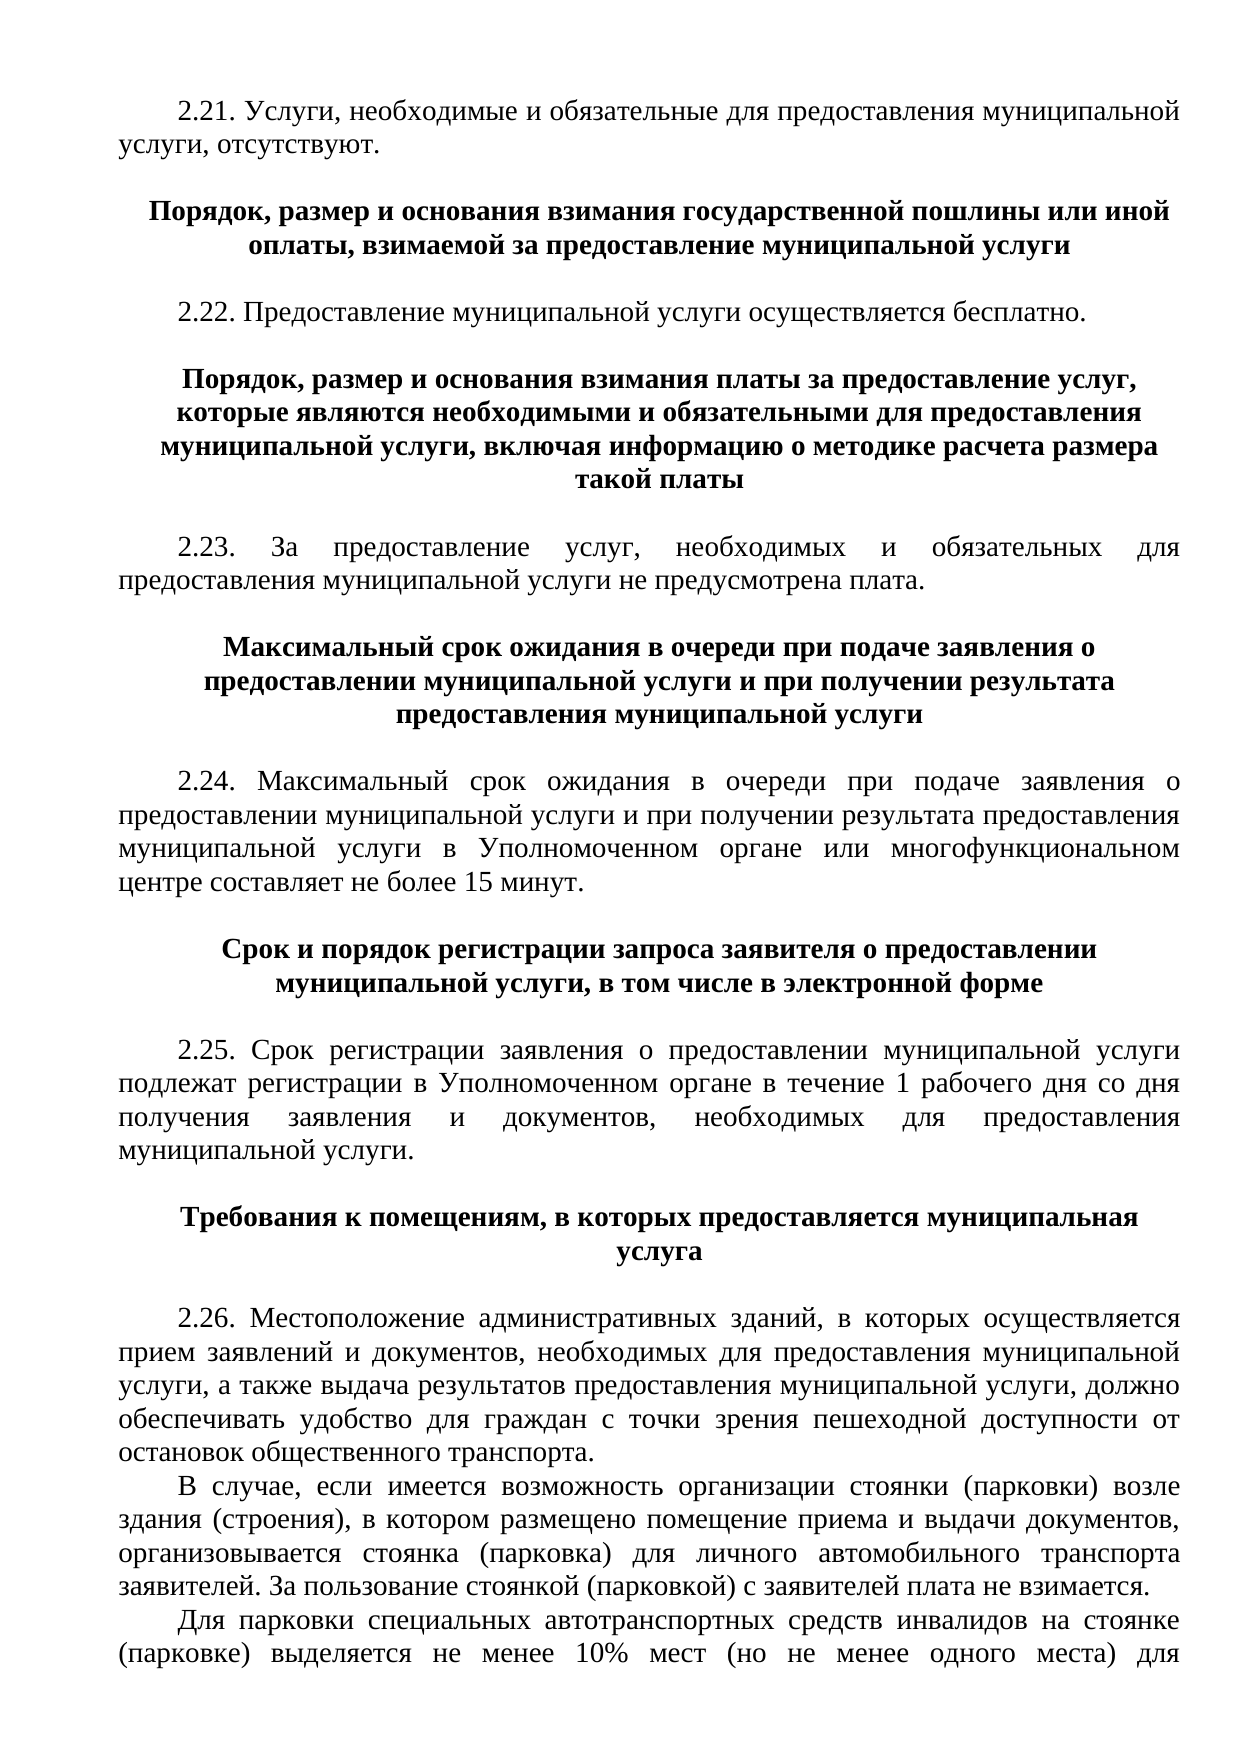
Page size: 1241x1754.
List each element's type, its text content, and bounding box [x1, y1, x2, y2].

text 2.21. Услуги, необходимые и обязательные для предоставления муниципальной услуги, отсутствуют. [118, 93, 1181, 160]
text 2.25. Срок регистрации заявления о предоставлении муниципальной услуги подлежат регистрации в Уполномоченном органе в течение 1 рабочего дня со дня получения заявления и документов, необходимых для предоставления муниципальной услуги. [118, 1032, 1181, 1166]
text 2.26. Местоположение административных зданий, в которых осуществляется прием заявлений и документов, необходимых для предоставления муниципальной услуги, а также выдача результатов предоставления муниципальной услуги, должно обеспечивать удобство для граждан с точки зрения пешеходной доступности от остановок общественного транспорта. [118, 1300, 1181, 1468]
text 2.23. За предоставление услуг, необходимых и обязательных для предоставления муниципальной услуги не предусмотрена плата. [118, 529, 1181, 596]
text 2.24. Максимальный срок ожидания в очереди при подаче заявления о предоставлении муниципальной услуги и при получении результата предоставления муниципальной услуги в Уполномоченном органе или многофункциональном центре составляет не более 15 минут. [118, 763, 1181, 898]
subtitle Срок и порядок регистрации запроса заявителя о предоставлении муниципальной услуги, в том числе в электронной форме [138, 931, 1181, 998]
subtitle Порядок, размер и основания взимания государственной пошлины или иной оплаты, взимаемой за предоставление муниципальной услуги [138, 193, 1181, 260]
text 2.22. Предоставление муниципальной услуги осуществляется бесплатно. [118, 294, 1181, 327]
text В случае, если имеется возможность организации стоянки (парковки) возле здания (строения), в котором размещено помещение приема и выдачи документов, организовывается стоянка (парковка) для личного автомобильного транспорта заявителей. За пользование стоянкой (парковкой) с заявителей плата не взимается. [118, 1468, 1181, 1602]
subtitle Максимальный срок ожидания в очереди при подаче заявления о предоставлении муниципальной услуги и при получении результата предоставления муниципальной услуги [138, 629, 1181, 730]
subtitle Требования к помещениям, в которых предоставляется муниципальная услуга [138, 1199, 1181, 1267]
subtitle Порядок, размер и основания взимания платы за предоставление услуг, которые являются необходимыми и обязательными для предоставления муниципальной услуги, включая информацию о методике расчета размера такой платы [138, 361, 1181, 495]
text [118, 1602, 1181, 1669]
